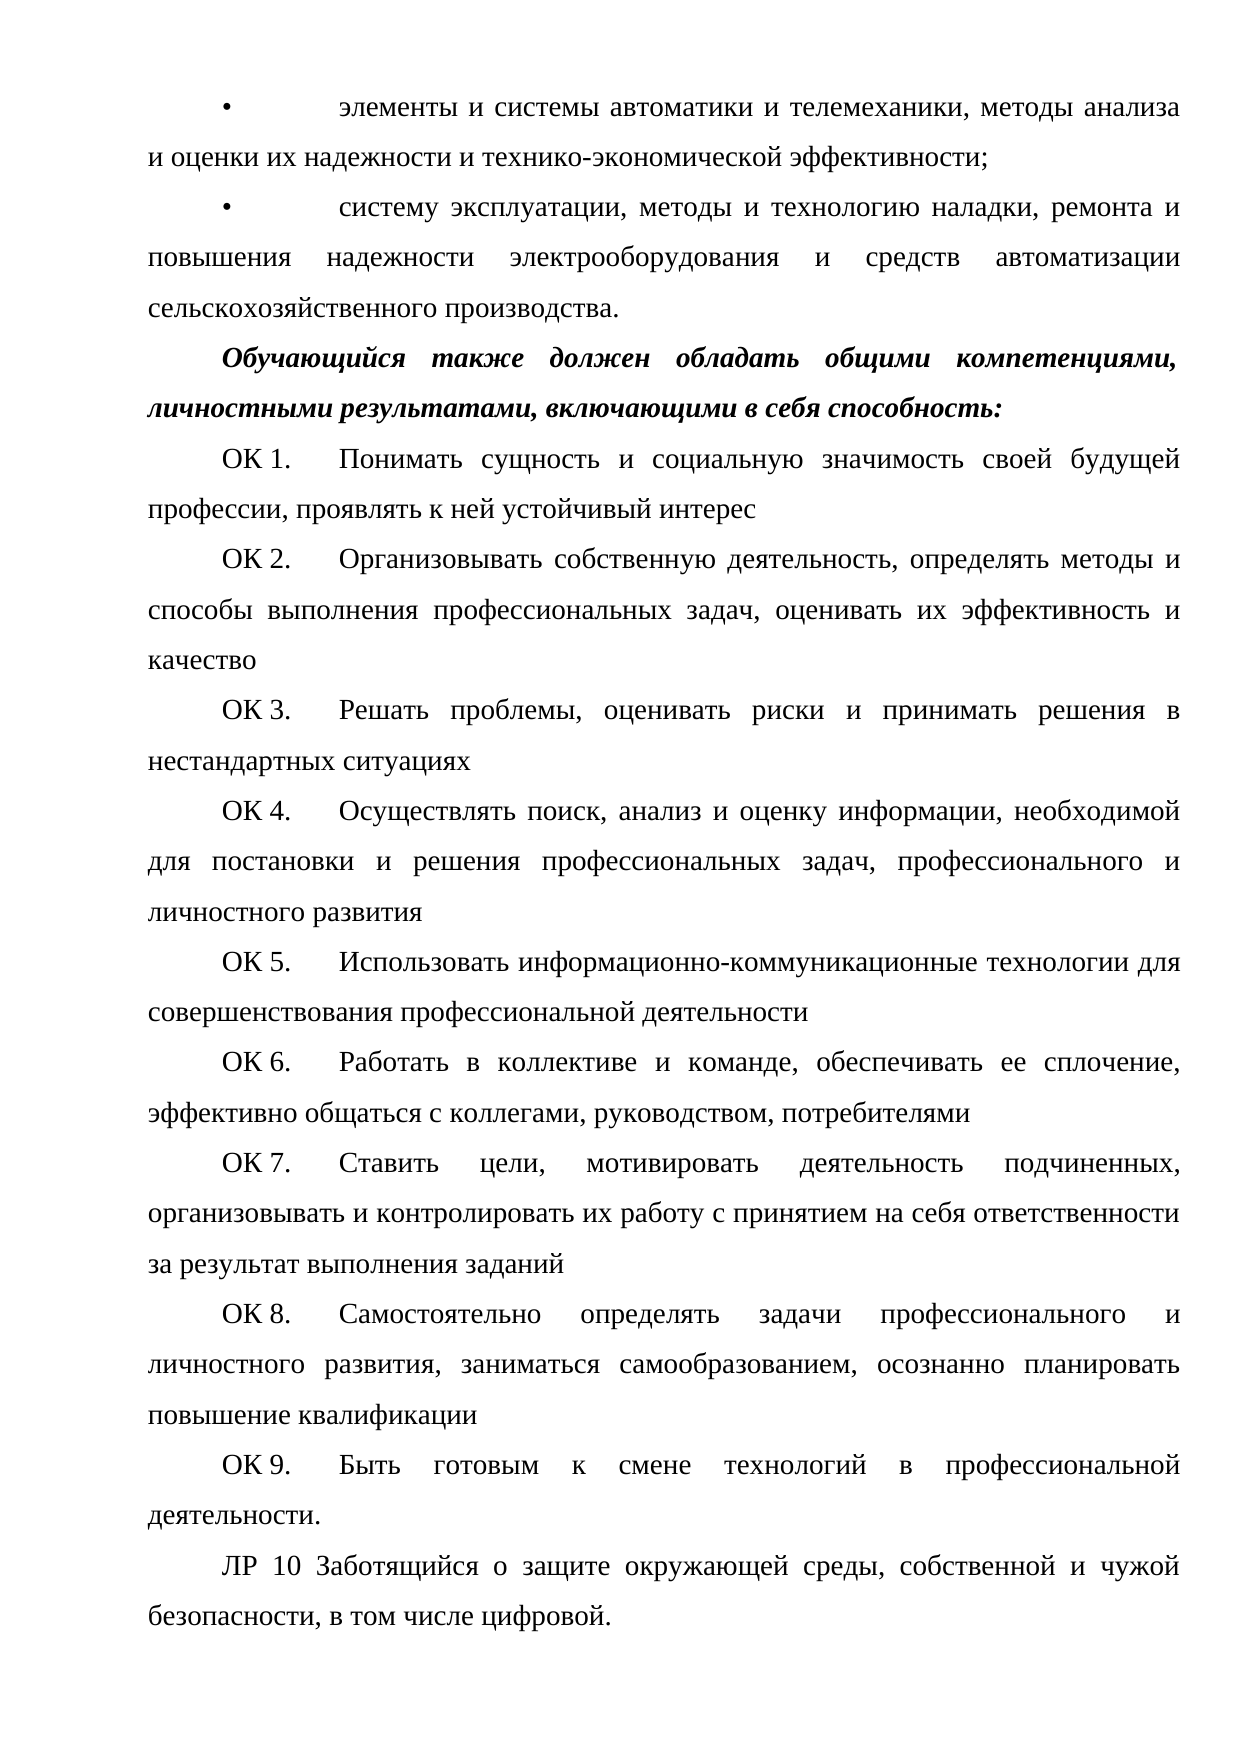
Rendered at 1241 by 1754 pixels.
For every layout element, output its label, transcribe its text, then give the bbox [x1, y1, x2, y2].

text ОК 9. Быть готовым к смене технологий в профессиональной деятельности. [148, 1447, 1181, 1531]
text • систему эксплуатации, методы и технологию наладки, ремонта и повышения надежности электрооборудования и средств автоматизации сельскохозяйственного производства. [148, 189, 1181, 323]
text Обучающийся также должен обладать общими компетенциями, личностными результатами, включающими в себя способность: [148, 340, 1181, 424]
text • элементы и системы автоматики и телемеханики, методы анализа и оценки их надежности и технико-экономической эффективности; [148, 89, 1181, 172]
text ОК 8. Самостоятельно определять задачи профессионального и личностного развития, заниматься самообразованием, осознанно планировать повышение квалификации [148, 1296, 1181, 1430]
text ЛР 10 Заботящийся о защите окружающей среды, собственной и чужой безопасности, в том числе цифровой. [148, 1548, 1181, 1632]
text ОК 2. Организовывать собственную деятельность, определять методы и способы выполнения профессиональных задач, оценивать их эффективность и качество [148, 541, 1181, 676]
text ОК 1. Понимать сущность и социальную значимость своей будущей профессии, проявлять к ней устойчивый интерес [148, 441, 1181, 525]
text ОК 5. Использовать информационно-коммуникационные технологии для совершенствования профессиональной деятельности [148, 944, 1181, 1028]
text ОК 7. Ставить цели, мотивировать деятельность подчиненных, организовывать и контролировать их работу с принятием на себя ответственности за результат выполнения заданий [148, 1145, 1181, 1279]
text ОК 6. Работать в коллективе и команде, обеспечивать ее сплочение, эффективно общаться с коллегами, руководством, потребителями [148, 1044, 1181, 1128]
text ОК 4. Осуществлять поиск, анализ и оценку информации, необходимой для постановки и решения профессиональных задач, профессионального и личностного развития [148, 793, 1181, 927]
text ОК 3. Решать проблемы, оценивать риски и принимать решения в нестандартных ситуациях [148, 692, 1181, 776]
